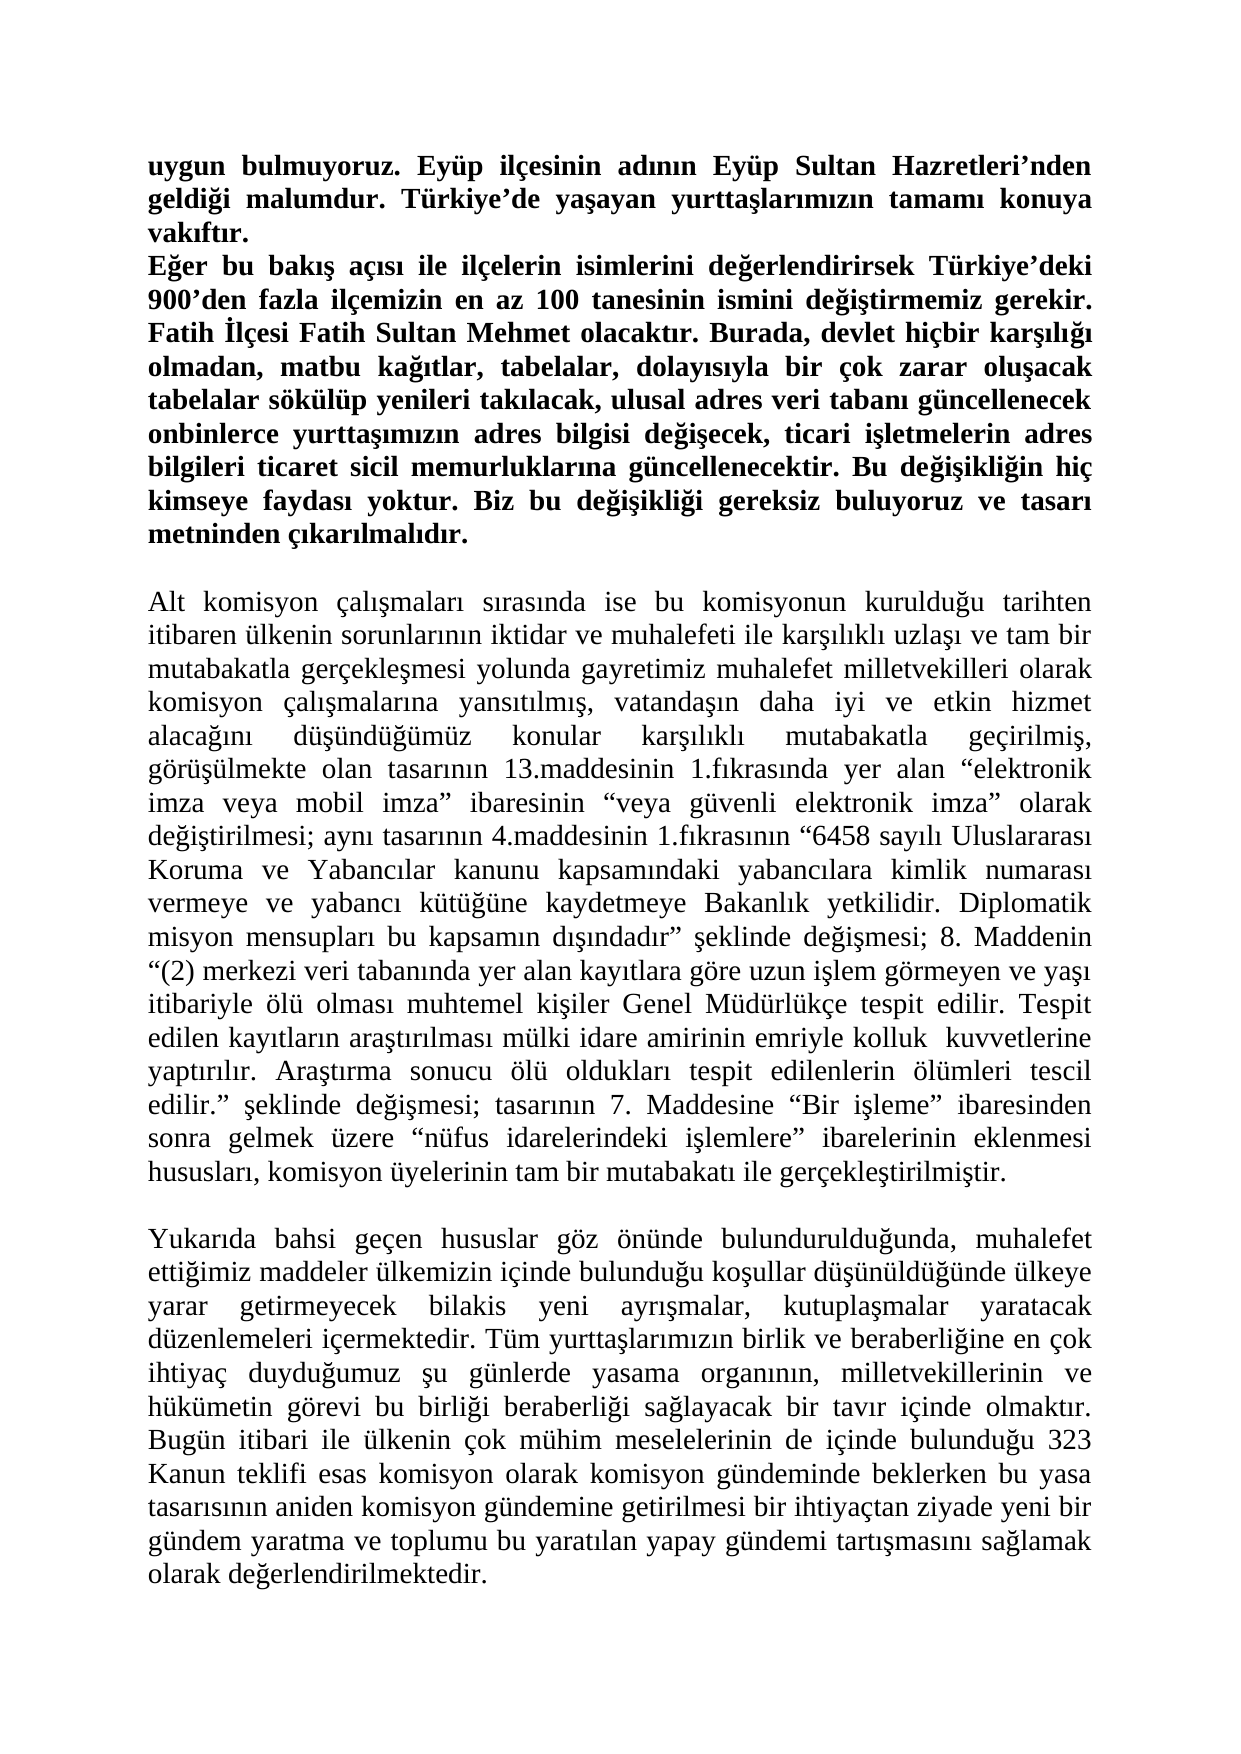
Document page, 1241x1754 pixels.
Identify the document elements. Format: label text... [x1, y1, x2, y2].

text uygun bulmuyoruz. Eyüp ilçesinin adının Eyüp Sultan Hazretleri’nden geldiği malumdur. Türkiye’de yaşayan yurttaşlarımızın tamamı konuya vakıftır. [148, 148, 1093, 248]
text Eğer bu bakış açısı ile ilçelerin isimlerini değerlendirirsek Türkiye’deki 900’den fazla ilçemizin en az 100 tanesinin ismini değiştirmemiz gerekir. Fatih İlçesi Fatih Sultan Mehmet olacaktır. Burada, devlet hiçbir karşılığı olmadan, matbu kağıtlar, tabelalar, dolayısıyla bir çok zarar oluşacak tabelalar sökülüp yenileri takılacak, ulusal adres veri tabanı güncellenecek onbinlerce yurttaşımızın adres bilgisi değişecek, ticari işletmelerin adres bilgileri ticaret sicil memurluklarına güncellenecektir. Bu değişikliğin hiç kimseye faydası yoktur. Biz bu değişikliği gereksiz buluyoruz ve tasarı metninden çıkarılmalıdır. [148, 248, 1093, 550]
text Yukarıda bahsi geçen hususlar göz önünde bulundurulduğunda, muhalefet ettiğimiz maddeler ülkemizin içinde bulunduğu koşullar düşünüldüğünde ülkeye yarar getirmeyecek bilakis yeni ayrışmalar, kutuplaşmalar yaratacak düzenlemeleri içermektedir. Tüm yurttaşlarımızın birlik ve beraberliğine en çok ihtiyaç duyduğumuz şu günlerde yasama organının, milletvekillerinin ve hükümetin görevi bu birliği beraberliği sağlayacak bir tavır içinde olmaktır. Bugün itibari ile ülkenin çok mühim meselelerinin de içinde bulunduğu 323 Kanun teklifi esas komisyon olarak komisyon gündeminde beklerken bu yasa tasarısının aniden komisyon gündemine getirilmesi bir ihtiyaçtan ziyade yeni bir gündem yaratma ve toplumu bu yaratılan yapay gündemi tartışmasını sağlamak olarak değerlendirilmektedir. [148, 1221, 1093, 1590]
text Alt komisyon çalışmaları sırasında ise bu komisyonun kurulduğu tarihten itibaren ülkenin sorunlarının iktidar ve muhalefeti ile karşılıklı uzlaşı ve tam bir mutabakatla gerçekleşmesi yolunda gayretimiz muhalefet milletvekilleri olarak komisyon çalışmalarına yansıtılmış, vatandaşın daha iyi ve etkin hizmet alacağını düşündüğümüz konular karşılıklı mutabakatla geçirilmiş, görüşülmekte olan tasarının 13.maddesinin 1.fıkrasında yer alan “elektronik imza veya mobil imza” ibaresinin “veya güvenli elektronik imza” olarak değiştirilmesi; aynı tasarının 4.maddesinin 1.fıkrasının “6458 sayılı Uluslararası Koruma ve Yabancılar kanunu kapsamındaki yabancılara kimlik numarası vermeye ve yabancı kütüğüne kaydetmeye Bakanlık yetkilidir. Diplomatik misyon mensupları bu kapsamın dışındadır” şeklinde değişmesi; 8. Maddenin “(2) merkezi veri tabanında yer alan kayıtlara göre uzun işlem görmeyen ve yaşı itibariyle ölü olması muhtemel kişiler Genel Müdürlükçe tespit edilir. Tespit edilen kayıtların araştırılması mülki idare amirinin emriyle kolluk kuvvetlerine yaptırılır. Araştırma sonucu ölü oldukları tespit edilenlerin ölümleri tescil edilir.” şeklinde değişmesi; tasarının 7. Maddesine “Bir işleme” ibaresinden sonra gelmek üzere “nüfus idarelerindeki işlemlere” ibarelerinin eklenmesi hususları, komisyon üyelerinin tam bir mutabakatı ile gerçekleştirilmiştir. [148, 584, 1093, 1187]
